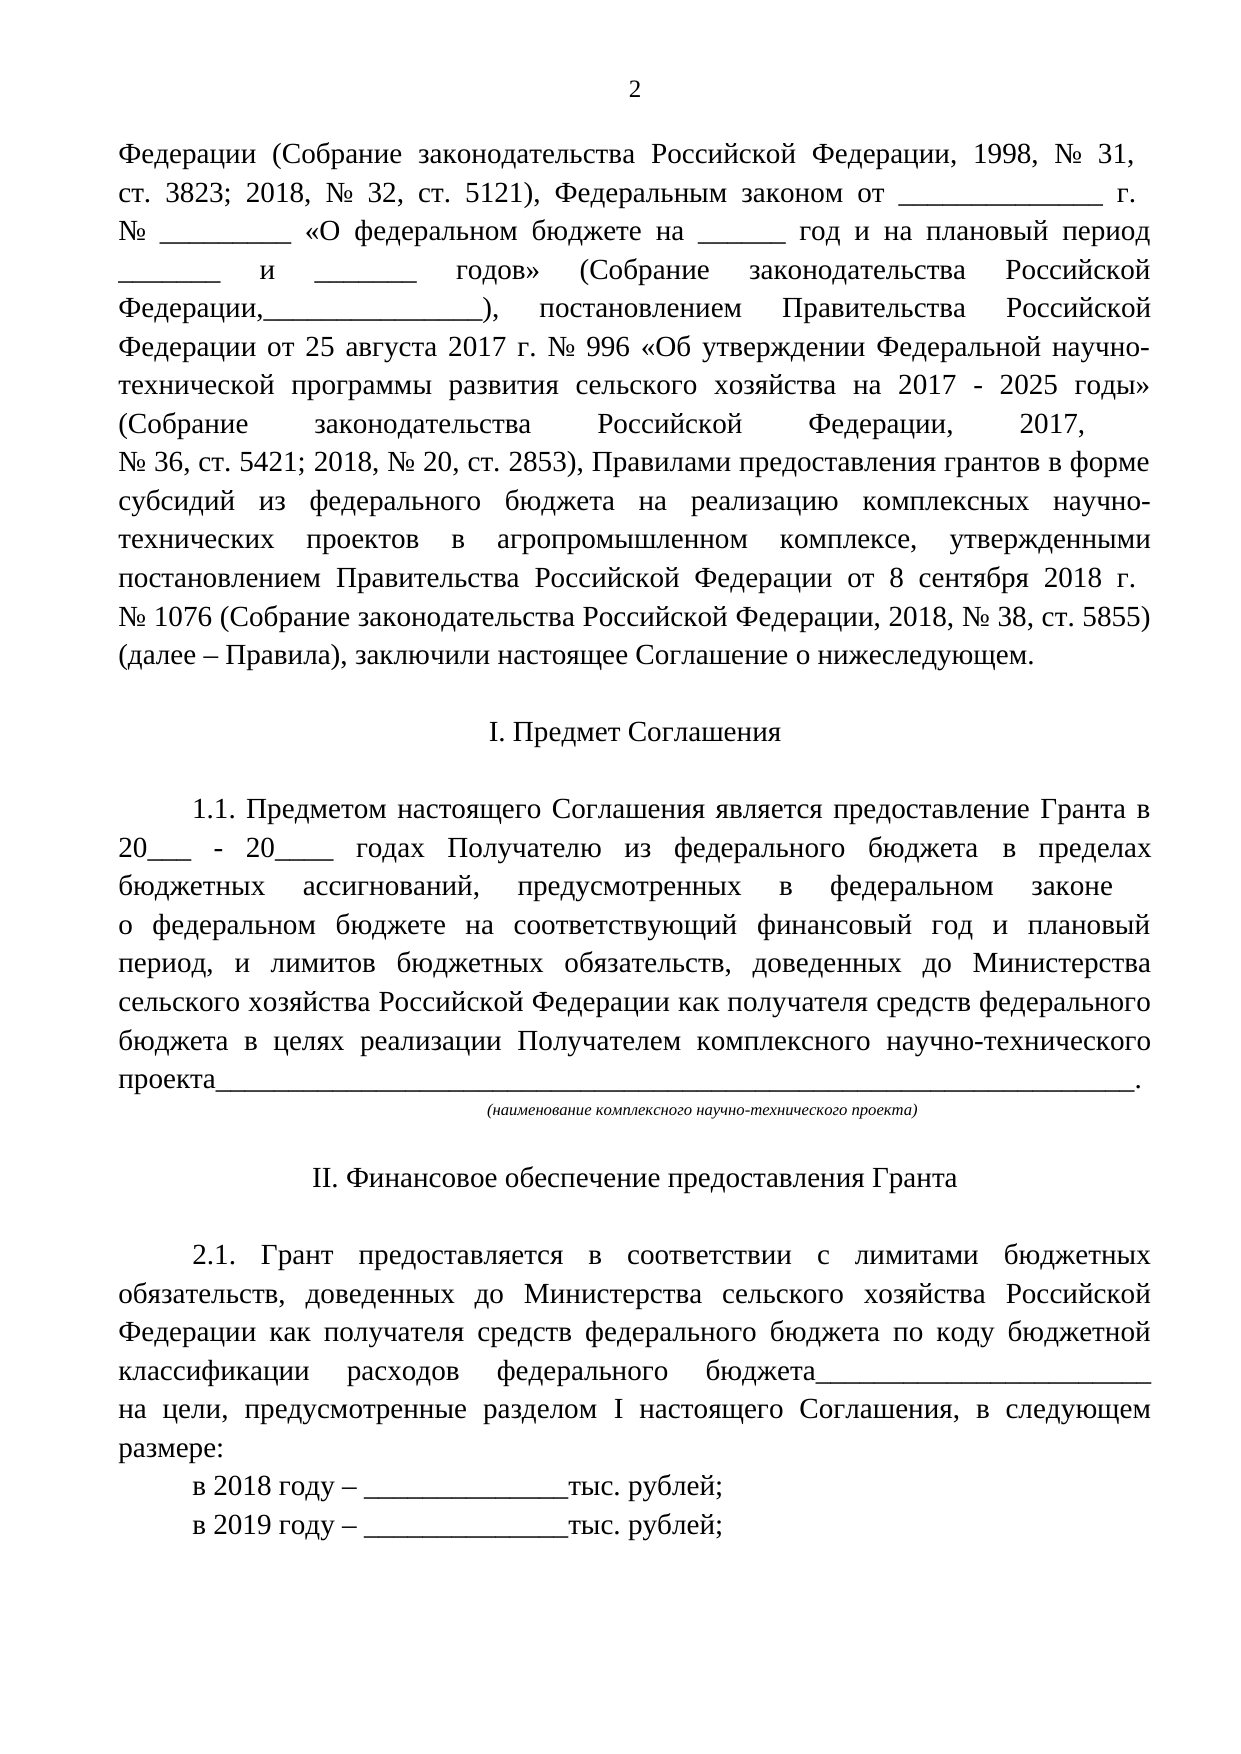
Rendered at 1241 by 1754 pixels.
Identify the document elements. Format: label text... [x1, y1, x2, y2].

text в 2019 году – ______________тыс. рублей; [118, 1507, 1152, 1541]
text I. Предмет Соглашения [118, 714, 1152, 748]
text 2.1. Грант предоставляется в соответствии с лимитами бюджетных обязательств, доведенных до Министерства сельского хозяйства Российской Федерации как получателя средств федерального бюджета по коду бюджетной классификации расходов федерального бюджета_______________________ на цели, предусмотренные разделом I настоящего Соглашения, в следующем размере: [118, 1237, 1152, 1463]
text 1.1. Предметом настоящего Соглашения является предоставление Гранта в 20___ - 20____ годах Получателю из федерального бюджета в пределах бюджетных ассигнований, предусмотренных в федеральном законе о федеральном бюджете на соответствующий финансовый год и плановый период, и лимитов бюджетных обязательств, доведенных до Министерства сельского хозяйства Российской Федерации как получателя средств федерального бюджета в целях реализации Получателем комплексного научно-технического проекта_______________________________________________________________. [118, 791, 1152, 1095]
text (наименование комплексного научно-технического проекта) [266, 1100, 1152, 1119]
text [118, 136, 1152, 671]
text в 2018 году – ______________тыс. рублей; [118, 1468, 1152, 1502]
text II. Финансовое обеспечение предоставления Гранта [118, 1160, 1152, 1194]
